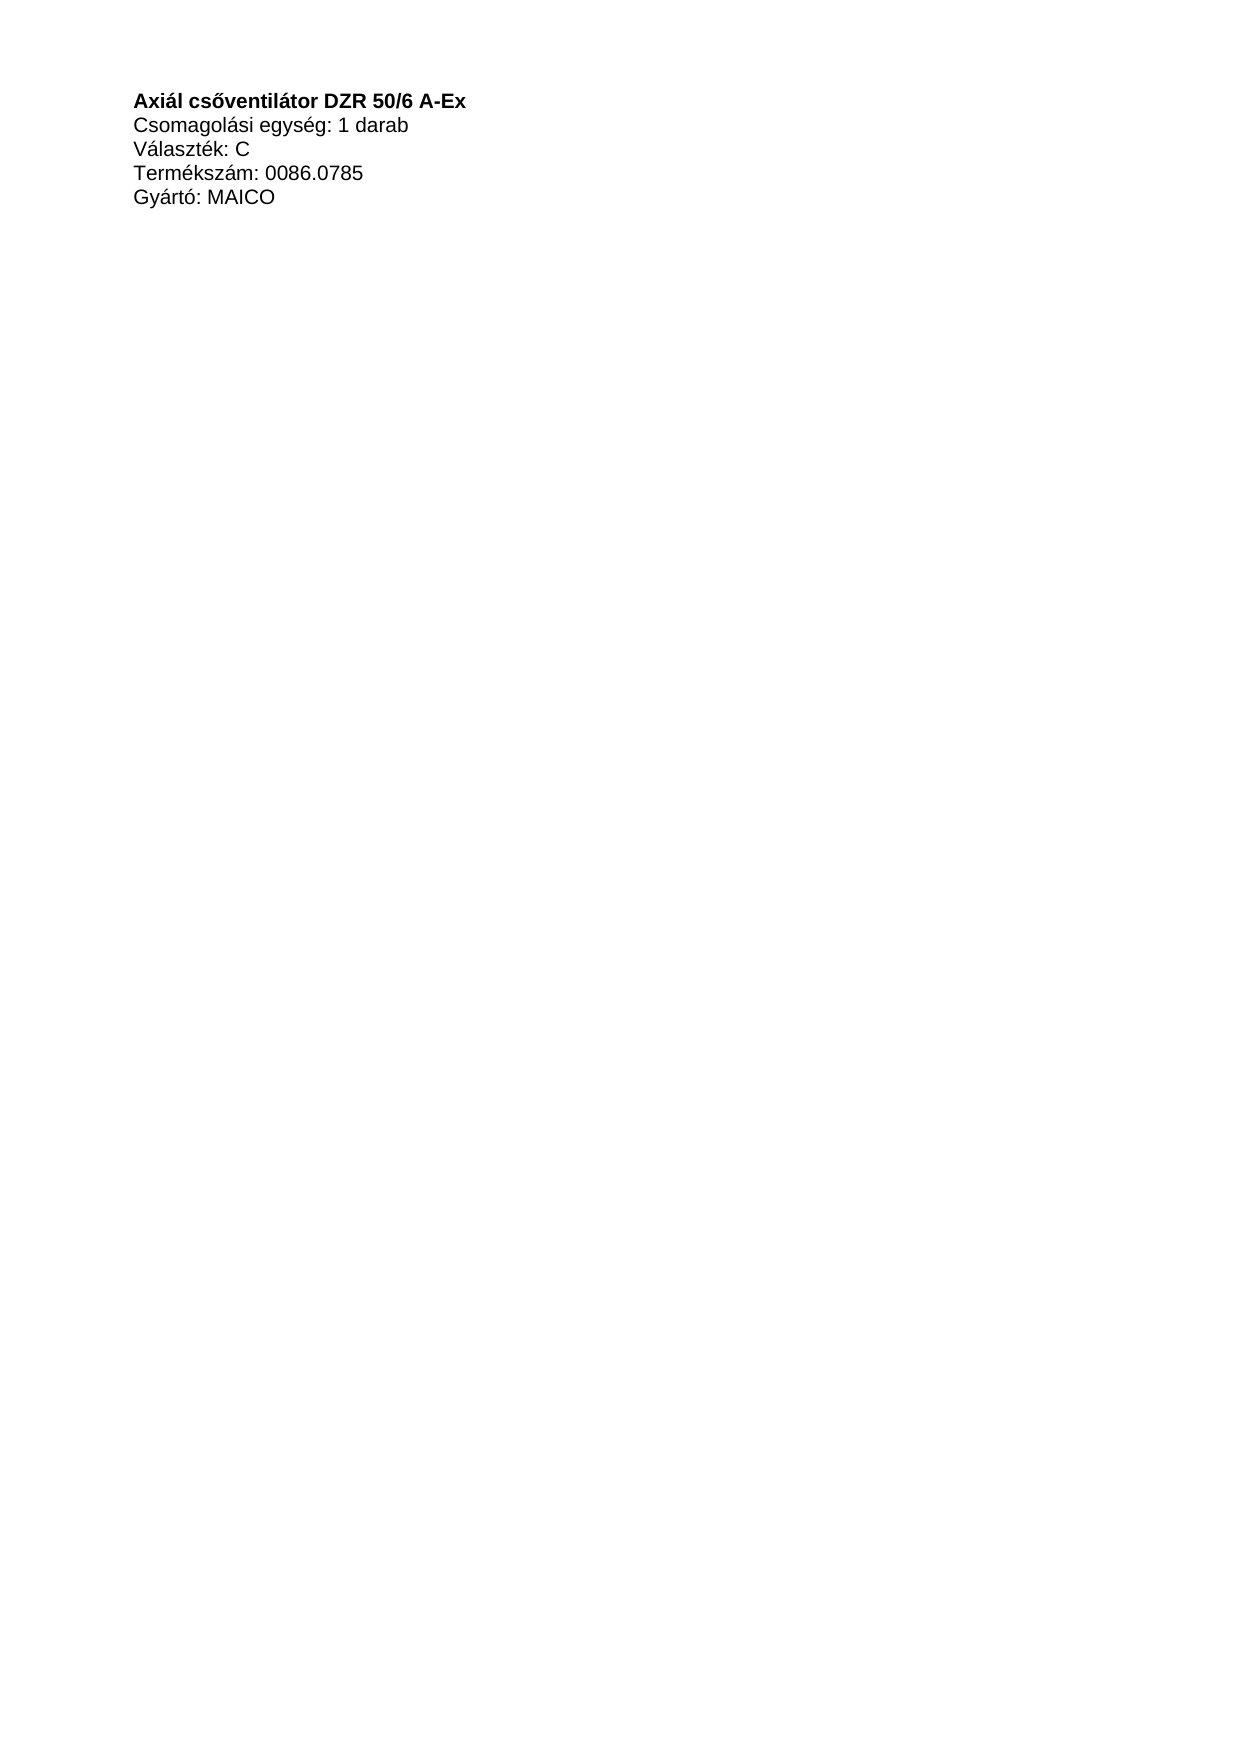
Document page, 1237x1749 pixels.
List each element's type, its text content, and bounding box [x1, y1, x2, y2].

text Axiál csőventilátor DZR 50/6 A-ExCsomagolási egység: 1 darabVálaszték: C Termékszám: 0086.0785Gyártó: MAICO [133, 89, 1148, 208]
